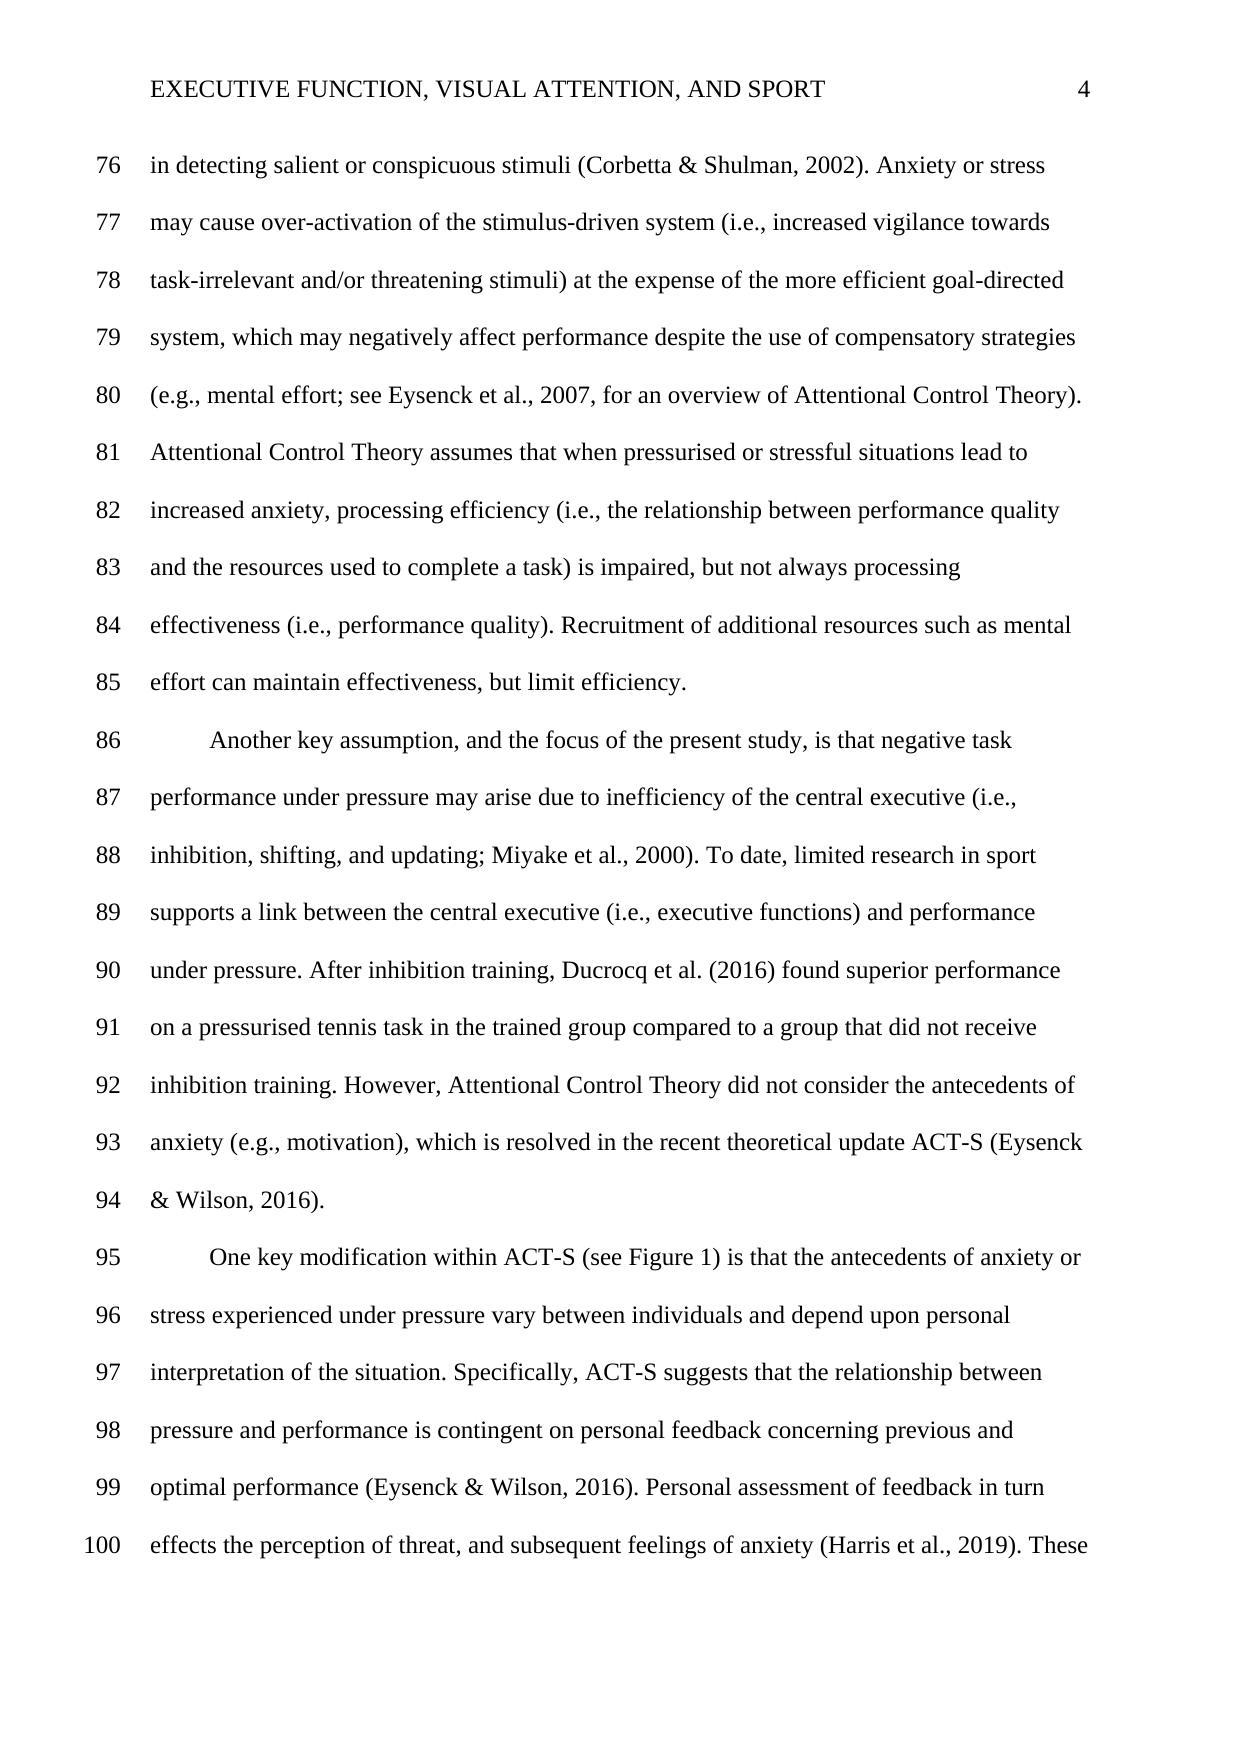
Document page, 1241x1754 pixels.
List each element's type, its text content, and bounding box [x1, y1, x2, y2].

text Another key assumption, and the focus of the present study, is that negative task performance under pressure may arise due to inefficiency of the central executive (i.e., inhibition, shifting, and updating; Miyake et al., 2000). To date, limited research in sport supports a link between the central executive (i.e., executive functions) and performance under pressure. After inhibition training, Ducrocq et al. (2016) found superior performance on a pressurised tennis task in the trained group compared to a group that did not receive inhibition training. However, Attentional Control Theory did not consider the antecedents of anxiety (e.g., motivation), which is resolved in the recent theoretical update ACT-S (Eysenck & Wilson, 2016). [150, 725, 1090, 1214]
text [150, 1242, 1090, 1559]
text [150, 150, 1090, 696]
